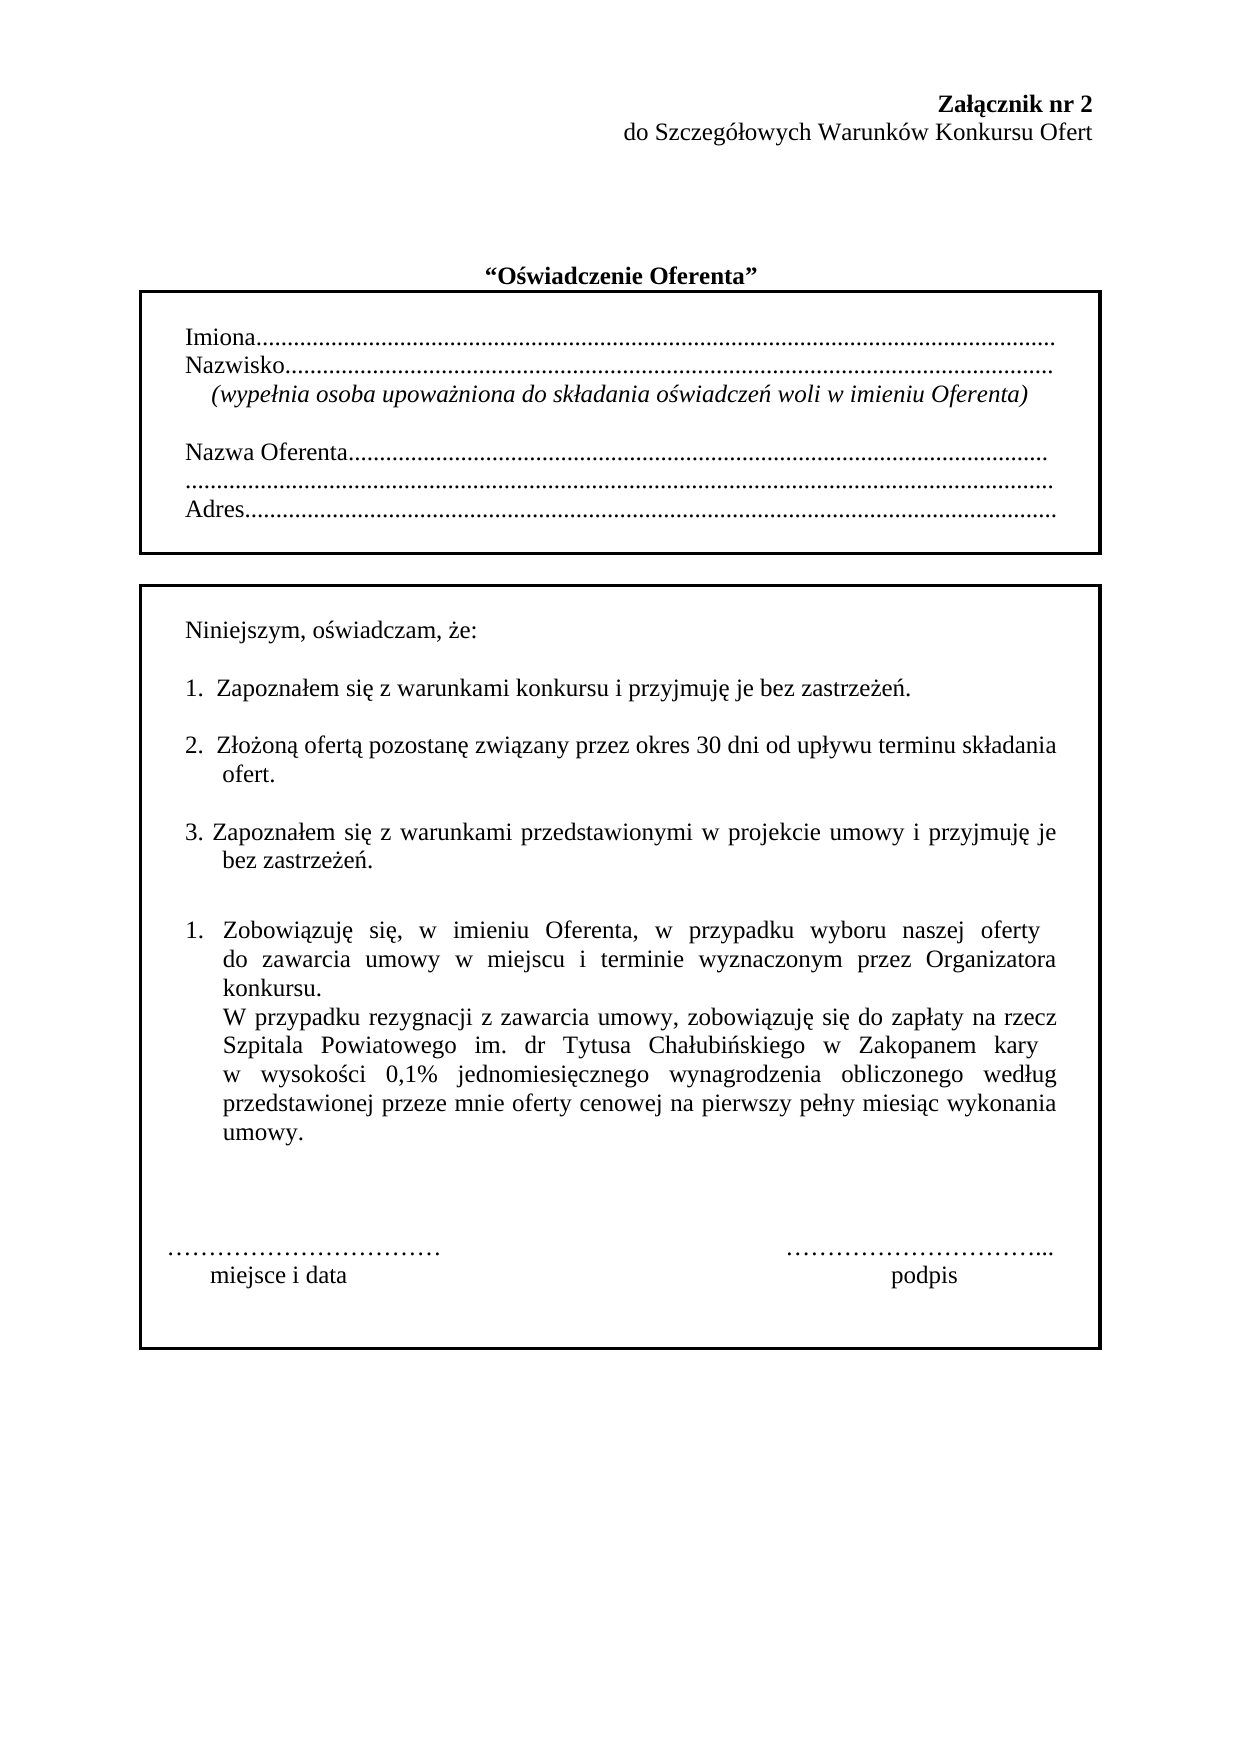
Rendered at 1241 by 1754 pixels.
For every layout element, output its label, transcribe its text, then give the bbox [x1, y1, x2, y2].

text “Oświadczenie Oferenta” [185, 261, 1057, 290]
text do Szczegółowych Warunków Konkursu Ofert [148, 117, 1093, 146]
table_header Imiona................................................................................................................................ Nazwisko........................................................................................................................... (wypełnia osoba upoważniona do składania oświadczeń woli w imieniu Oferenta) Nazwa Oferenta................................................................................................................ ........................................................................................................................................... Adres.................................................................................................................................. [142, 293, 1098, 552]
table_header Niniejszym, oświadczam, że: 1. Zapoznałem się z warunkami konkursu i przyjmuję je bez zastrzeżeń. 2. Złożoną ofertą pozostanę związany przez okres 30 dni od upływu terminu składania ofert. 3. Zapoznałem się z warunkami przedstawionymi w projekcie umowy i przyjmuję je bez zastrzeżeń. Zobowiązuję się, w imieniu Oferenta, w przypadku wyboru naszej oferty do zawarcia umowy w miejscu i terminie wyznaczonym przez Organizatora konkursu. W przypadku rezygnacji z zawarcia umowy, zobowiązuję się do zapłaty na rzecz Szpitala Powiatowego im. dr Tytusa Chałubińskiego w Zakopanem kary w wysokości 0,1% jednomiesięcznego wynagrodzenia obliczonego według przedstawionej przeze mnie oferty cenowej na pierwszy pełny miesiąc wykonania umowy. …………………………… …………………………... miejsce i data podpis [142, 587, 1098, 1347]
text Załącznik nr 2 [148, 89, 1093, 117]
